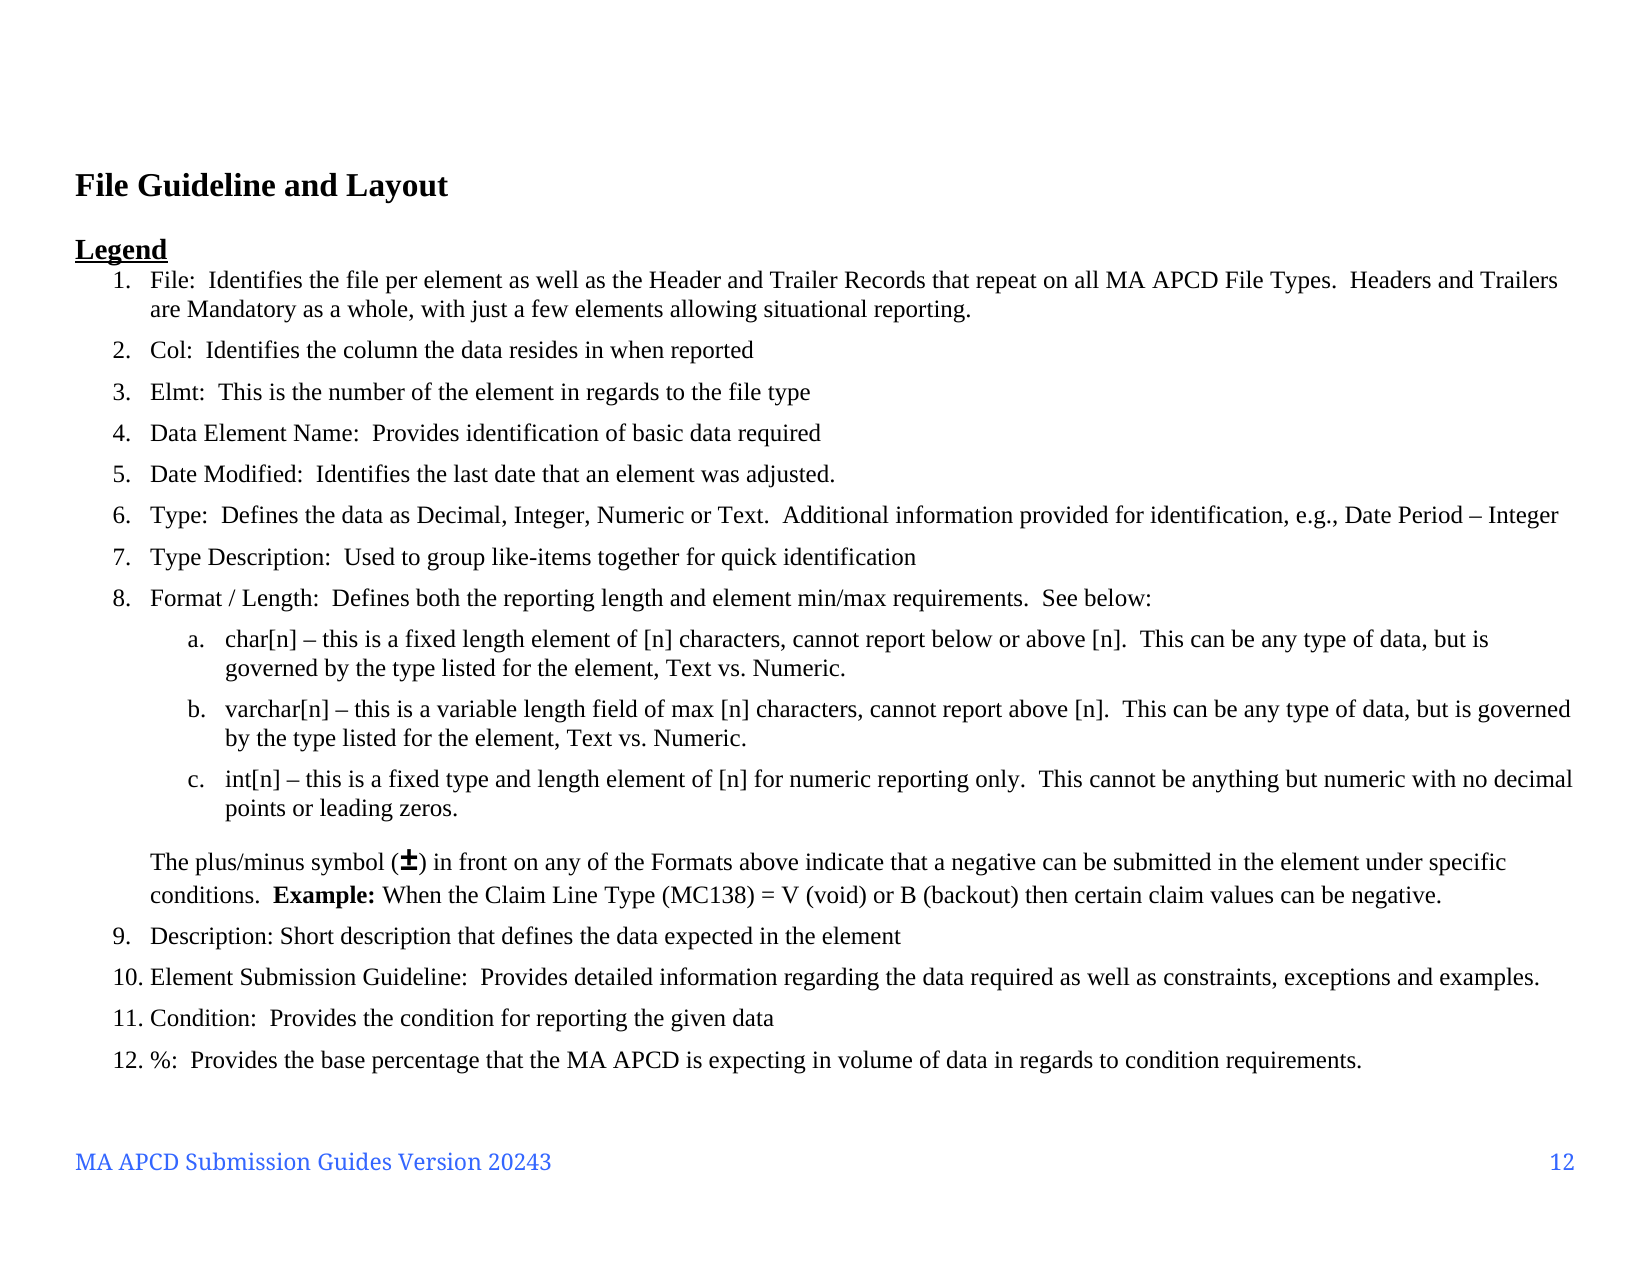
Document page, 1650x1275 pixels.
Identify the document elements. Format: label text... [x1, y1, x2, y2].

list Data Element Name: Provides identification of basic data required [112, 418, 1575, 447]
list Col: Identifies the column the data resides in when reported [112, 336, 1575, 364]
list Elmt: This is the number of the element in regards to the file type [112, 377, 1575, 406]
list Condition: Provides the condition for reporting the given data [112, 1003, 1575, 1032]
list %: Provides the base percentage that the MA APCD is expecting in volume of data in regards to condition requirements. [112, 1045, 1575, 1073]
list Format / Length: Defines both the reporting length and element min/max requirements. See below: [112, 583, 1575, 612]
list Element Submission Guideline: Provides detailed information regarding the data required as well as constraints, exceptions and examples. [112, 962, 1575, 991]
list char[n] – this is a fixed length element of [n] characters, cannot report below or above [n]. This can be any type of data, but is governed by the type listed for the element, Text vs. Numeric. [187, 624, 1575, 682]
list Date Modified: Identifies the last date that an element was adjusted. [112, 459, 1575, 488]
text The plus/minus symbol (±) in front on any of the Formats above indicate that a negative can be submitted in the element under specific conditions. Example: When the Claim Line Type (MC138) = V (void) or B (backout) then certain claim values can be negative. [150, 834, 1575, 908]
list varchar[n] – this is a variable length field of max [n] characters, cannot report above [n]. This can be any type of data, but is governed by the type listed for the element, Text vs. Numeric. [187, 694, 1575, 752]
list Description: Short description that defines the data expected in the element [112, 921, 1575, 950]
list int[n] – this is a fixed type and length element of [n] for numeric reporting only. This cannot be anything but numeric with no decimal points or leading zeros. [187, 764, 1575, 822]
list File: Identifies the file per element as well as the Header and Trailer Records that repeat on all MA APCD File Types. Headers and Trailers are Mandatory as a whole, with just a few elements allowing situational reporting. [112, 266, 1575, 323]
subtitle File Guideline and Layout [75, 165, 1575, 203]
list Type: Defines the data as Decimal, Integer, Numeric or Text. Additional information provided for identification, e.g., Date Period – Integer [112, 501, 1575, 529]
list Type Description: Used to group like-items together for quick identification [112, 542, 1575, 571]
subtitle Legend [75, 232, 1575, 266]
